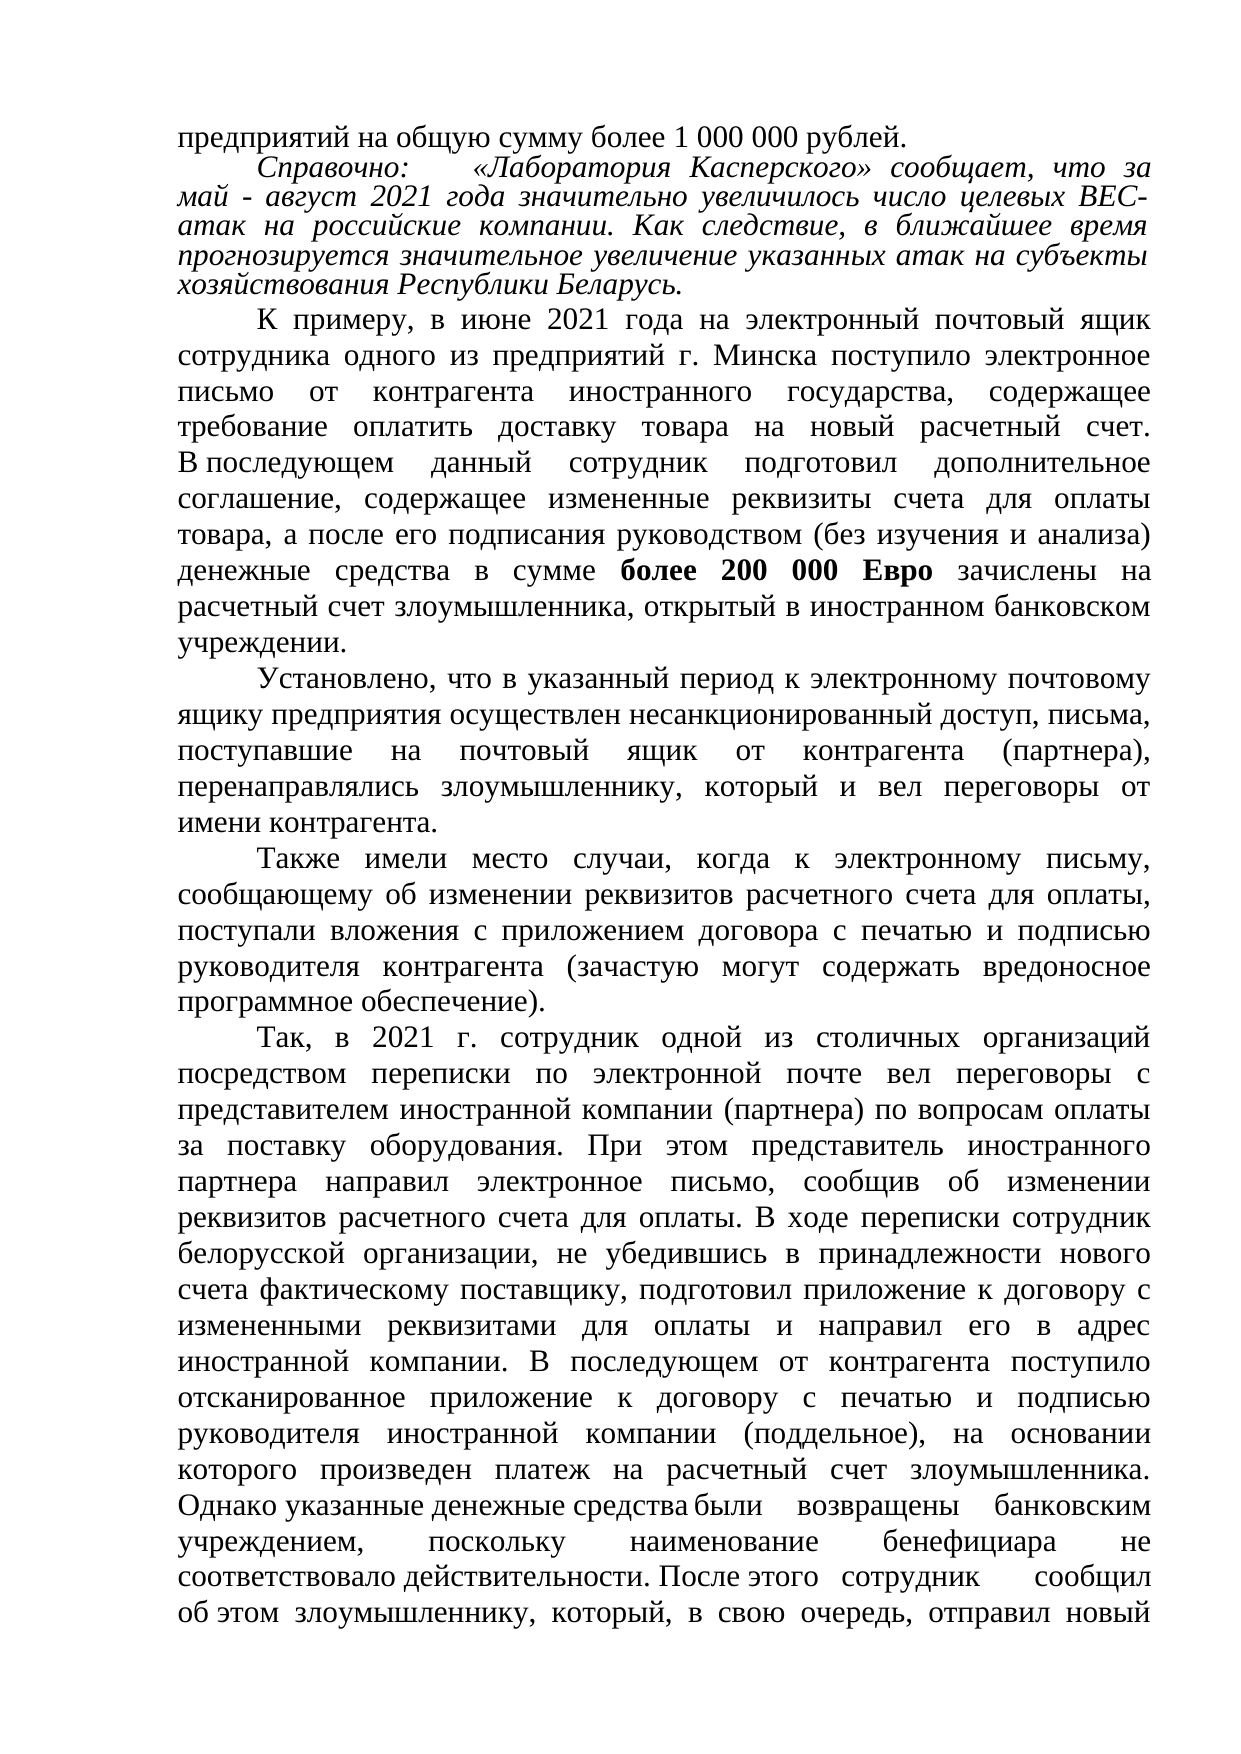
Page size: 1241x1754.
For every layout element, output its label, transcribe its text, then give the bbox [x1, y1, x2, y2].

text Установлено, что в указанный период к электронному почтовому ящику предприятия осуществлен несанкционированный доступ, письма, поступавшие на почтовый ящик от контрагента (партнера), перенаправлялись злоумышленнику, который и вел переговоры от имени контрагента. [177, 659, 1152, 839]
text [177, 118, 1152, 154]
text К примеру, в июне 2021 года на электронный почтовый ящик сотрудника одного из предприятий г. Минска поступило электронное письмо от контрагента иностранного государства, содержащее требование оплатить доставку товара на новый расчетный счет. В последующем данный сотрудник подготовил дополнительное соглашение, содержащее измененные реквизиты счета для оплаты товара, а после его подписания руководством (без изучения и анализа) денежные средства в сумме более 200 000 Евро зачислены на расчетный счет злоумышленника, открытый в иностранном банковском учреждении. [177, 300, 1152, 659]
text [177, 1019, 1152, 1629]
text Также имели место случаи, когда к электронному письму, сообщающему об изменении реквизитов расчетного счета для оплаты, поступали вложения с приложением договора с печатью и подписью руководителя контрагента (зачастую могут содержать вредоносное программное обеспечение). [177, 839, 1152, 1019]
text Справочно: «Лаборатория Касперского» сообщает, что за май - август 2021 года значительно увеличилось число целевых ВЕС-атак на российские компании. Как следствие, в ближайшее время прогнозируется значительное увеличение указанных атак на субъекты хозяйствования Республики Беларусь. [177, 154, 1152, 300]
